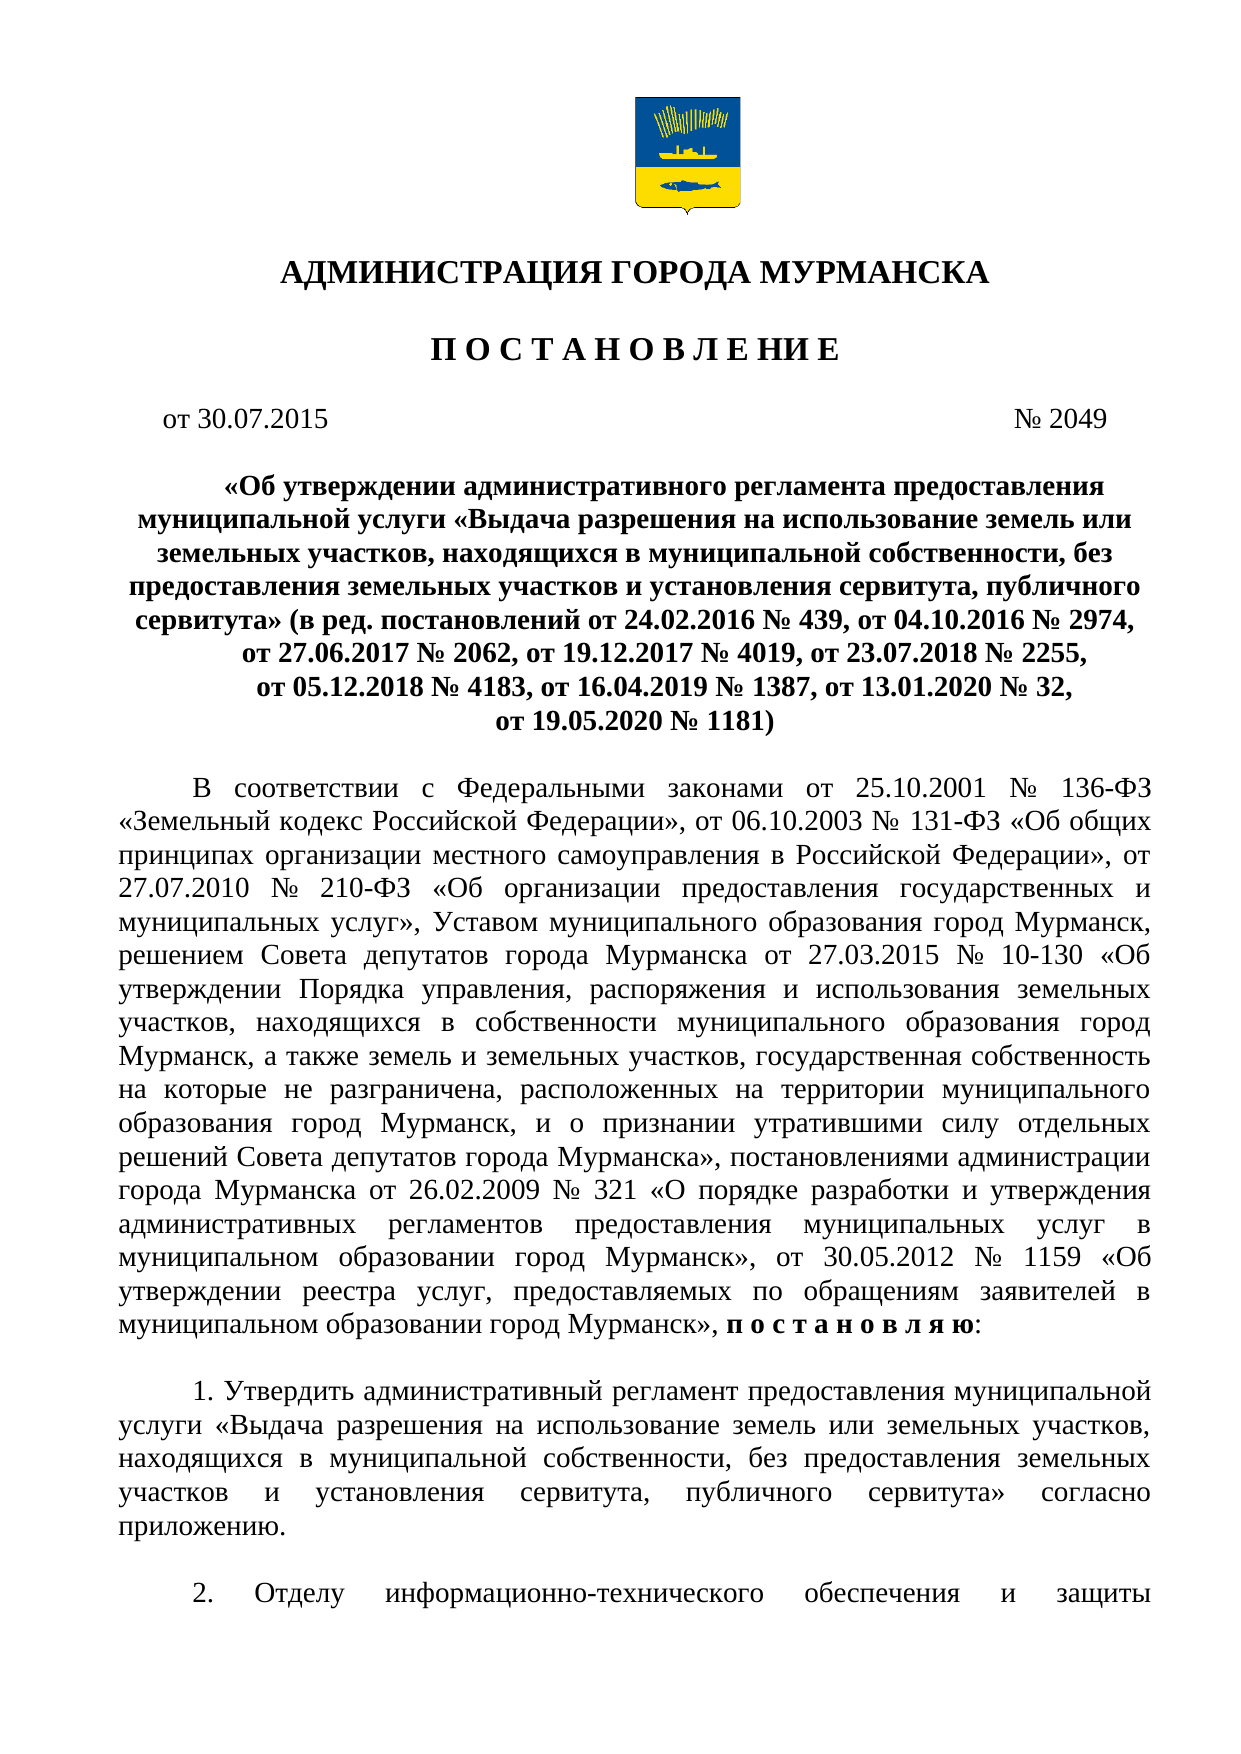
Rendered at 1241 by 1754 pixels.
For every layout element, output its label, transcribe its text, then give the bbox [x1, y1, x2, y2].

text от 05.12.2018 № 4183, от 16.04.2019 № 1387, от 13.01.2020 № 32, от 19.05.2020 № 1181) [118, 669, 1152, 736]
picture [635, 97, 741, 215]
text 1. Утвердить административный регламент предоставления муниципальной услуги «Выдача разрешения на использование земель или земельных участков, находящихся в муниципальной собственности, без предоставления земельных участков и установления сервитута, публичного сервитута» согласно приложению. [118, 1373, 1152, 1541]
text П О С Т А Н О В Л Е НИ Е [118, 329, 1152, 367]
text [118, 1575, 1152, 1608]
text от 27.06.2017 № 2062, от 19.12.2017 № 4019, от 23.07.2018 № 2255, [118, 636, 1152, 669]
text АДМИНИСТРАЦИЯ ГОРОДА МУРМАНСКА [118, 252, 1152, 291]
text от 30.07.2015 № 2049 [118, 401, 1152, 434]
text «Об утверждении административного регламента предоставления муниципальной услуги «Выдача разрешения на использование земель или земельных участков, находящихся в муниципальной собственности, без предоставления земельных участков и установления сервитута, публичного сервитута» (в ред. постановлений от 24.02.2016 № 439, от 04.10.2016 № 2974, [118, 468, 1152, 636]
text В соответствии с Федеральными законами от 25.10.2001 № 136-ФЗ «Земельный кодекс Российской Федерации», от 06.10.2003 № 131-ФЗ «Об общих принципах организации местного самоуправления в Российской Федерации», от 27.07.2010 № 210-ФЗ «Об организации предоставления государственных и муниципальных услуг», Уставом муниципального образования город Мурманск, решением Совета депутатов города Мурманска от 27.03.2015 № 10-130 «Об утверждении Порядка управления, распоряжения и использования земельных участков, находящихся в собственности муниципального образования город Мурманск, а также земель и земельных участков, государственная собственность на которые не разграничена, расположенных на территории муниципального образования город Мурманск, и о признании утратившими силу отдельных решений Совета депутатов города Мурманска», постановлениями администрации города Мурманска от 26.02.2009 № 321 «О порядке разработки и утверждения административных регламентов предоставления муниципальных услуг в муниципальном образовании город Мурманск», от 30.05.2012 № 1159 «Об утверждении реестра услуг, предоставляемых по обращениям заявителей в муниципальном образовании город Мурманск», п о с т а н о в л я ю: [118, 770, 1152, 1340]
